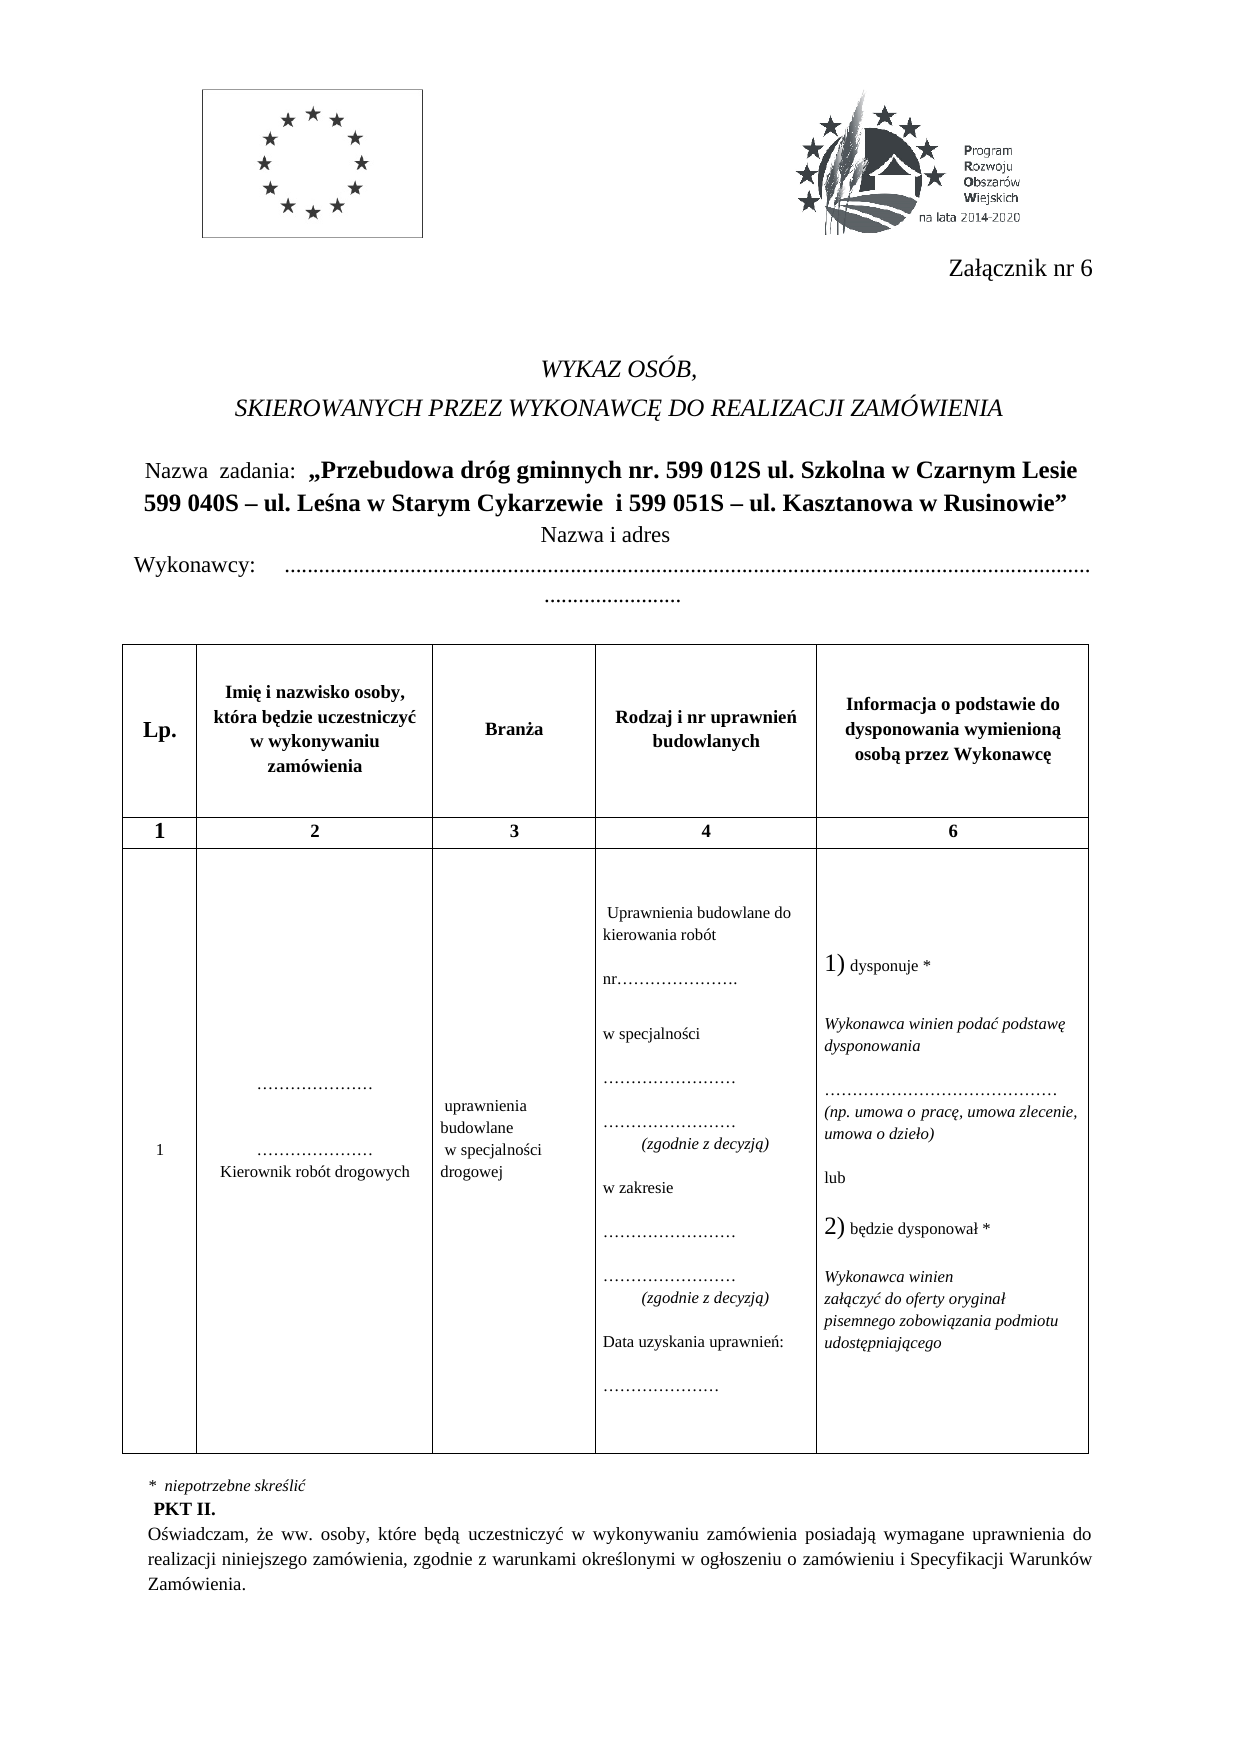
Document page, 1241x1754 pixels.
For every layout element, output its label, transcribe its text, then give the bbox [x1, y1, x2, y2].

text * niepotrzebne skreślić [148, 1476, 1093, 1495]
table_cell dysponuje * Wykonawca winien podać podstawę dysponowania …………………………………… (np. umowa o pracę, umowa zlecenie, umowa o dzieło) lub będzie dysponował * Wykonawca winien załączyć do oferty oryginał pisemnego zobowiązania podmiotu udostępniającego [817, 849, 1088, 1453]
table_header Imię i nazwisko osoby, która będzie uczestniczyć w wykonywaniu zamówienia [197, 645, 432, 817]
table_header Lp. [123, 645, 196, 817]
table_header Informacja o podstawie do dysponowania wymienioną osobą przez Wykonawcę [817, 645, 1088, 817]
table_cell uprawnienia budowlane w specjalności drogowej [433, 849, 595, 1453]
table_cell ………………… ………………… Kierownik robót drogowych [197, 849, 432, 1453]
table_header Branża [433, 645, 595, 817]
table_cell 1 [123, 818, 196, 848]
text Nazwa zadania: „Przebudowa dróg gminnych nr. 599 012S ul. Szkolna w Czarnym Lesie [118, 455, 1093, 483]
text PKT II. [148, 1498, 1093, 1519]
text Nazwa i adres Wykonawcy: ..................................................................................................................................................................... [118, 521, 1093, 607]
picture [147, 73, 1093, 254]
table_cell 2 [197, 818, 432, 848]
table_cell 6 [817, 818, 1088, 848]
table_cell 4 [596, 818, 816, 848]
table_cell Uprawnienia budowlane do kierowania robót nr…………………. w specjalności …………………… …………………… (zgodnie z decyzją) w zakresie …………………… …………………… (zgodnie z decyzją) Data uzyskania uprawnień: ………………… [596, 849, 816, 1453]
text Załącznik nr 6 [148, 254, 1093, 282]
table_cell 1 [123, 849, 196, 1453]
subtitle WYKAZ OSÓB, [148, 354, 1093, 383]
text Oświadczam, że ww. osoby, które będą uczestniczyć w wykonywaniu zamówienia posiadają wymagane uprawnienia do realizacji niniejszego zamówienia, zgodnie z warunkami określonymi w ogłoszeniu o zamówieniu i Specyfikacji Warunków Zamówienia. [148, 1523, 1093, 1594]
table_header Rodzaj i nr uprawnień budowlanych [596, 645, 816, 817]
table_cell 3 [433, 818, 595, 848]
text 599 040S – ul. Leśna w Starym Cykarzewie i 599 051S – ul. Kasztanowa w Rusinowie” [118, 488, 1093, 516]
subtitle SKIEROWANYCH PRZEZ WYKONAWCĘ DO REALIZACJI ZAMÓWIENIA [148, 393, 1093, 422]
